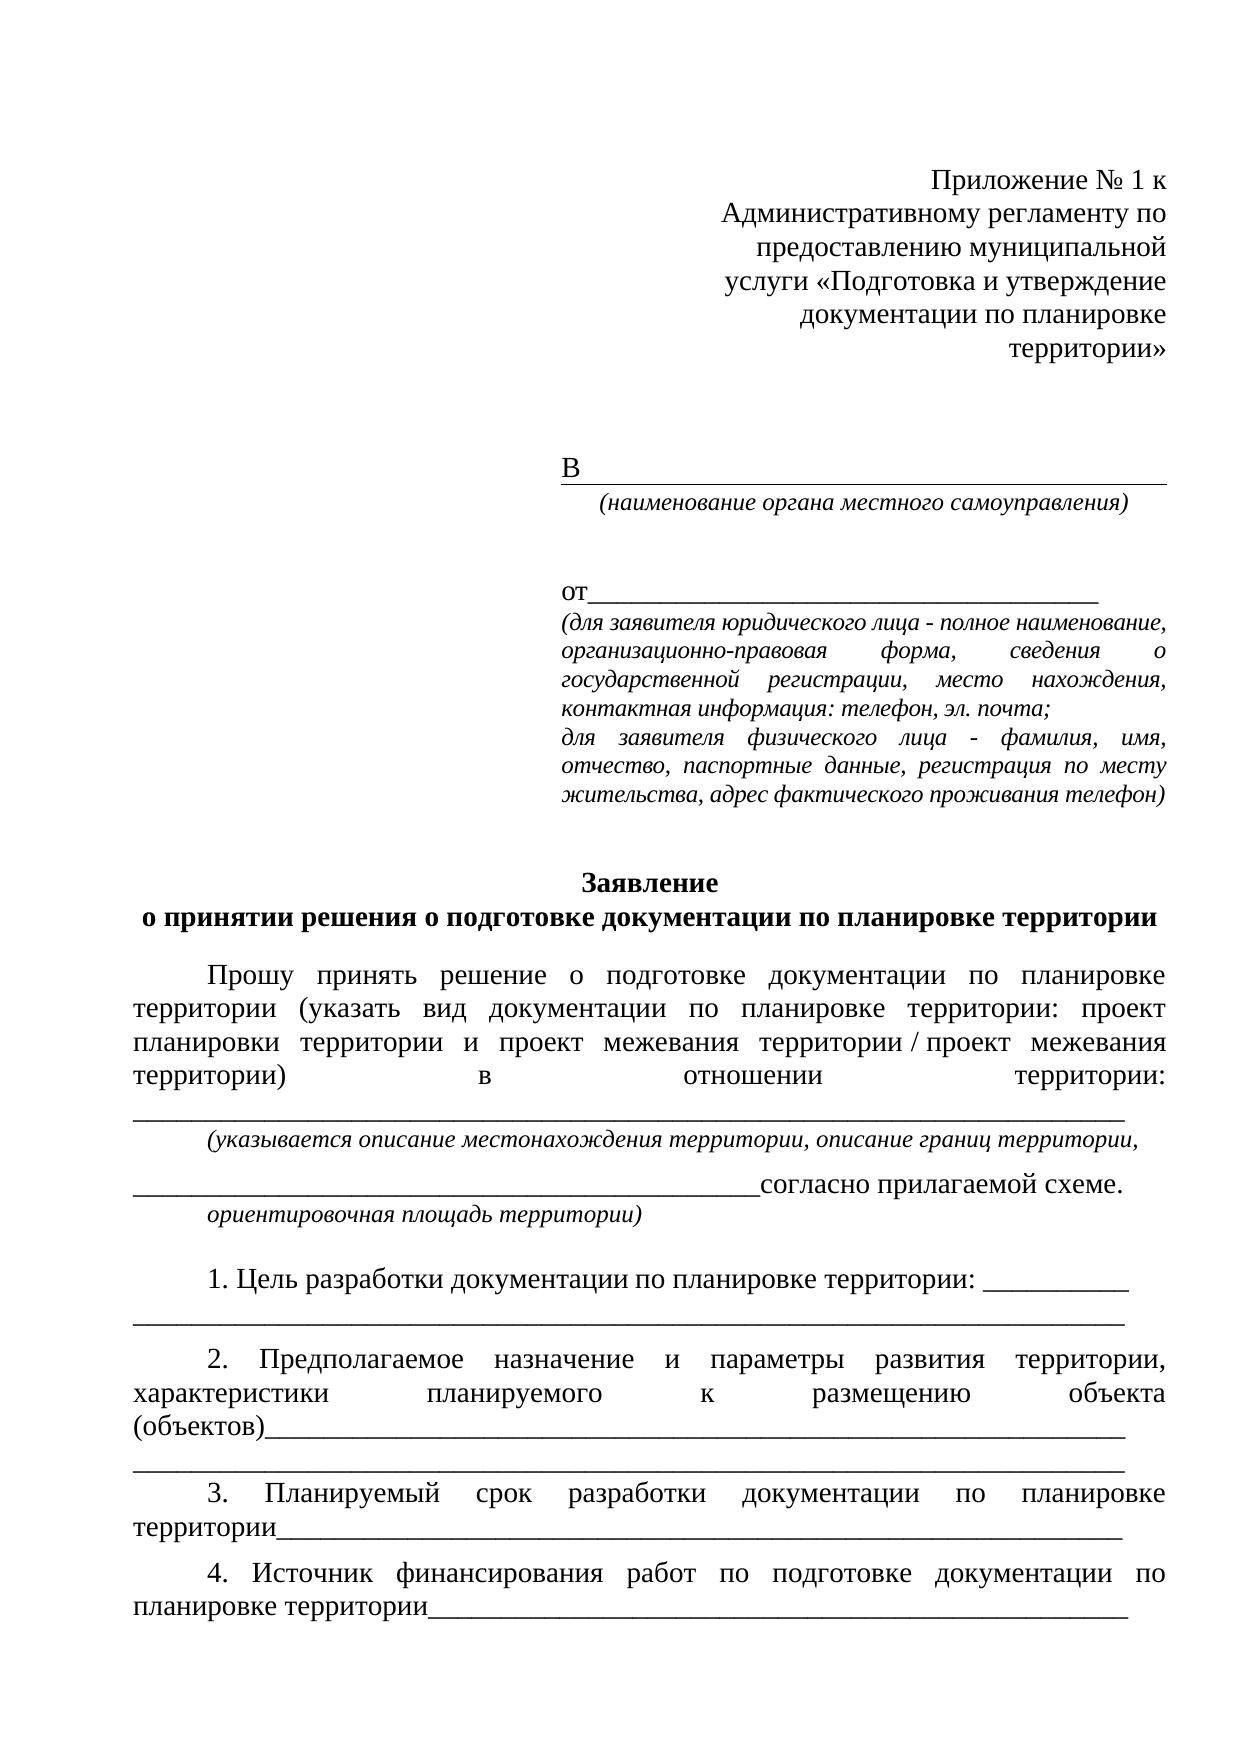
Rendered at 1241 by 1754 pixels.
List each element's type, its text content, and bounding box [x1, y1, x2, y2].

text В [561, 450, 1167, 484]
text о принятии решения о подготовке документации по планировке территории [133, 899, 1167, 933]
text (наименование органа местного самоуправления) [561, 485, 1167, 516]
text ___________________________________________согласно прилагаемой схеме. [133, 1166, 1167, 1199]
text от___________________________________ [561, 573, 1167, 607]
text ориентировочная площадь территории) [133, 1199, 1167, 1228]
text (указывается описание местонахождения территории, описание границ территории, [133, 1124, 1167, 1153]
text ____________________________________________________________________ [133, 1442, 1167, 1475]
text 2. Предполагаемое назначение и параметры развития территории, характеристики планируемого к размещению объекта (объектов)___________________________________________________________ [133, 1341, 1167, 1442]
text Заявление [133, 866, 1167, 899]
text 4. Источник финансирования работ по подготовке документации по планировке территории________________________________________________ [133, 1555, 1167, 1622]
text для заявителя физического лица - фамилия, имя, отчество, паспортные данные, регистрация по месту жительства, адрес фактического проживания телефон) [561, 722, 1167, 808]
text (для заявителя юридического лица - полное наименование, организационно-правовая форма, сведения о государственной регистрации, место нахождения, контактная информация: телефон, эл. почта; [561, 607, 1167, 722]
text ____________________________________________________________________ [133, 1295, 1167, 1329]
text 3. Планируемый срок разработки документации по планировке территории__________________________________________________________ [133, 1475, 1167, 1542]
text 1. Цель разработки документации по планировке территории: __________ [133, 1262, 1167, 1295]
text Прошу принять решение о подготовке документации по планировке территории (указать вид документации по планировке территории: проект планировки территории и проект межевания территории / проект межевания территории) в отношении территории: ____________________________________________________________________ [133, 957, 1167, 1124]
text Приложение № 1 к Административному регламенту по предоставлению муниципальной услуги «Подготовка и утверждение документации по планировке территории» [694, 162, 1167, 364]
